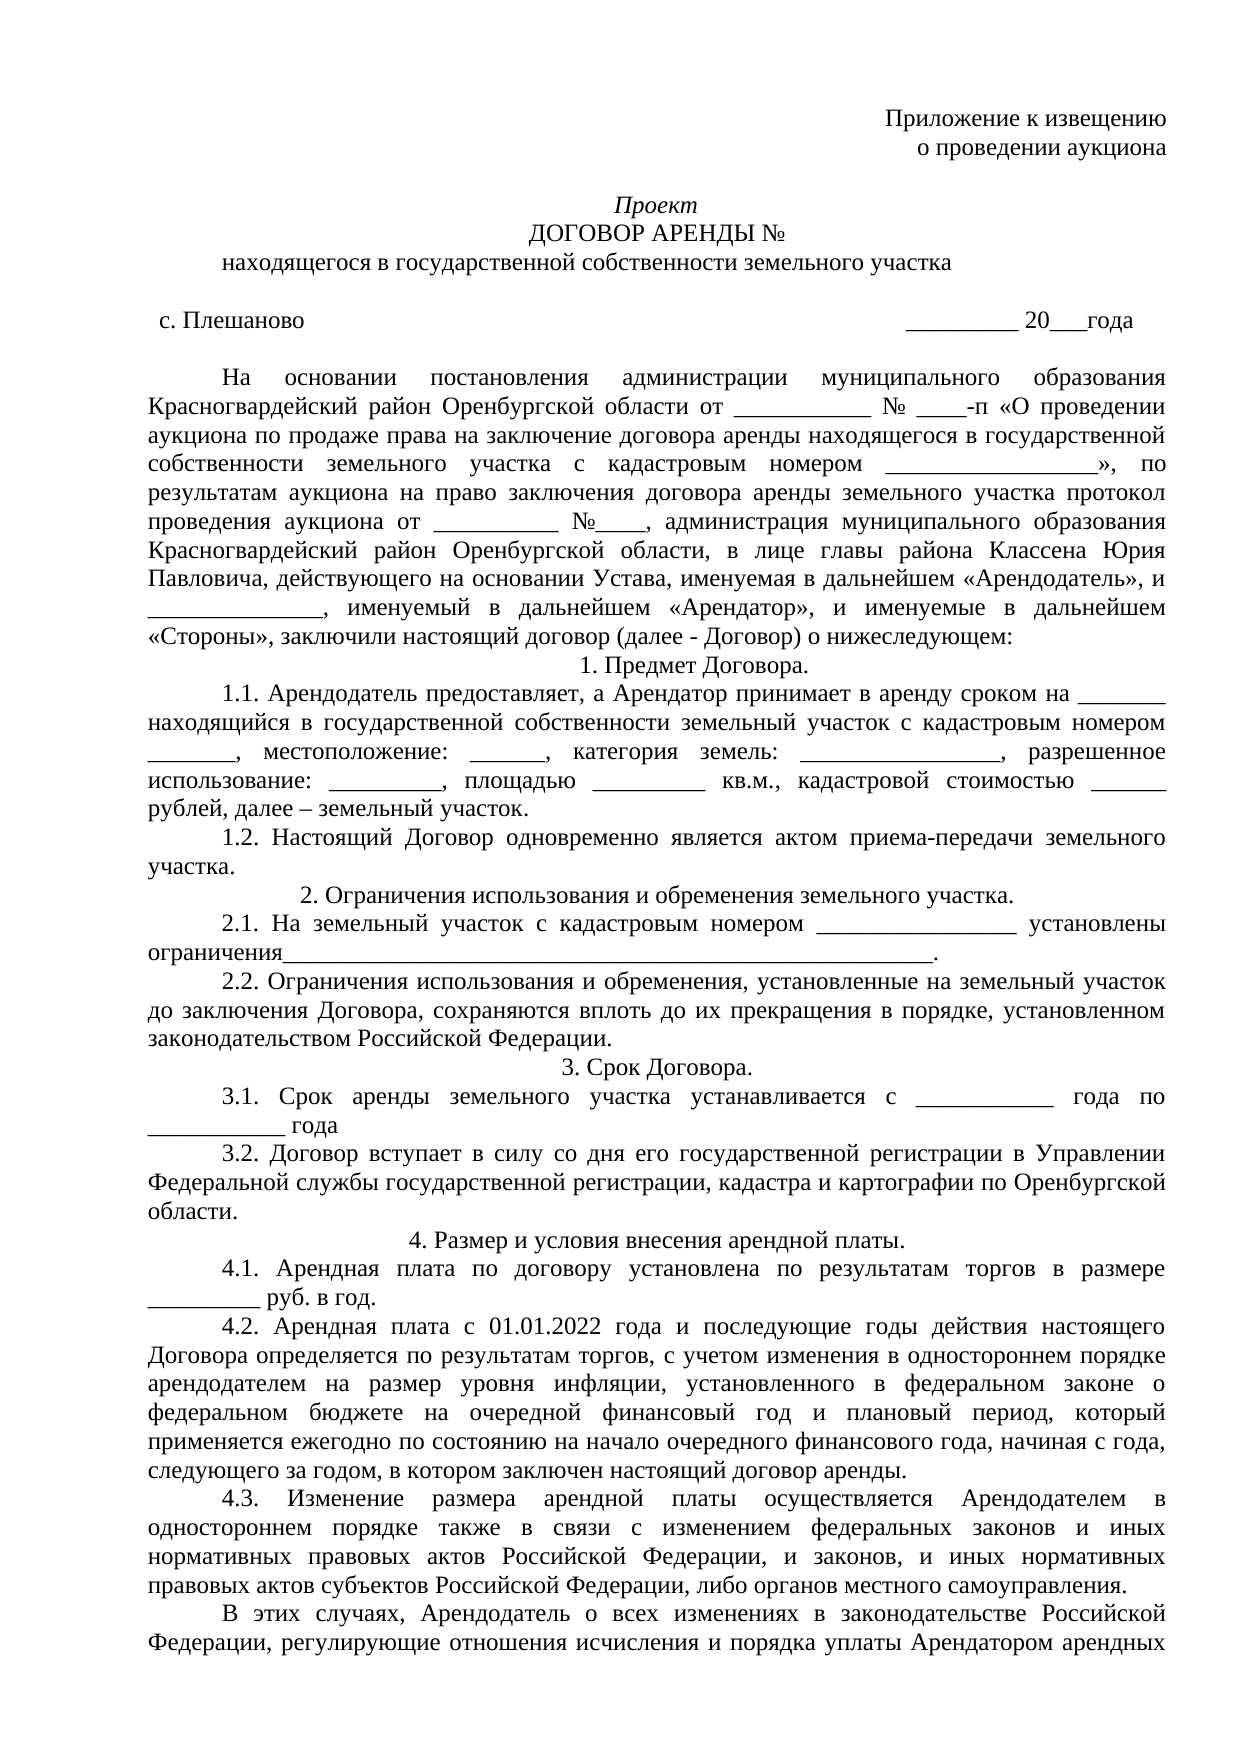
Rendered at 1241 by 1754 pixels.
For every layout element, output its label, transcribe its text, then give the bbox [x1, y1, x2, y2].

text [148, 1598, 1167, 1656]
text Проект [148, 190, 1167, 218]
text 3.2. Договор вступает в силу со дня его государственной регистрации в Управлении Федеральной службы государственной регистрации, кадастра и картографии по Оренбургской области. [148, 1138, 1167, 1225]
text 4.1. Арендная плата по договору установлена по результатам торгов в размере _________ руб. в год. [148, 1253, 1167, 1311]
text 2.1. На земельный участок с кадастровым номером ________________ установлены ограничения____________________________________________________. [148, 908, 1167, 966]
text Приложение к извещению [679, 103, 1167, 132]
text 3. Срок Договора. [148, 1052, 1167, 1081]
text На основании постановления администрации муниципального образования Красногвардейский район Оренбургской области от ___________ № ____-п «О проведении аукциона по продаже права на заключение договора аренды находящегося в государственной собственности земельного участка с кадастровым номером _________________», по результатам аукциона на право заключения договора аренды земельного участка протокол проведения аукциона от __________ №____, администрация муниципального образования Красногвардейский район Оренбургской области, в лице главы района Классена Юрия Павловича, действующего на основании Устава, именуемая в дальнейшем «Арендодатель», и ______________, именуемый в дальнейшем «Арендатор», и именуемые в дальнейшем «Стороны», заключили настоящий договор (далее - Договор) о нижеследующем: [148, 362, 1167, 650]
text ДОГОВОР АРЕНДЫ № [148, 218, 1167, 247]
text 4.2. Арендная плата с 01.01.2022 года и последующие годы действия настоящего Договора определяется по результатам торгов, с учетом изменения в одностороннем порядке арендодателем на размер уровня инфляции, установленного в федеральном законе о федеральном бюджете на очередной финансовый год и плановый период, который применяется ежегодно по состоянию на начало очередного финансового года, начиная с года, следующего за годом, в котором заключен настоящий договор аренды. [148, 1311, 1167, 1483]
text 2.2. Ограничения использования и обременения, установленные на земельный участок до заключения Договора, сохраняются вплоть до их прекращения в порядке, установленном законодательством Российской Федерации. [148, 966, 1167, 1052]
text 1.2. Настоящий Договор одновременно является актом приема-передачи земельного участка. [148, 822, 1167, 880]
text находящегося в государственной собственности земельного участка [148, 247, 1167, 276]
text 4.3. Изменение размера арендной платы осуществляется Арендодателем в одностороннем порядке также в связи с изменением федеральных законов и иных нормативных правовых актов Российской Федерации, и законов, и иных нормативных правовых актов субъектов Российской Федерации, либо органов местного самоуправления. [148, 1483, 1167, 1598]
text 1. Предмет Договора. [148, 650, 1167, 678]
text 2. Ограничения использования и обременения земельного участка. [148, 880, 1167, 908]
text 1.1. Арендодатель предоставляет, а Арендатор принимает в аренду сроком на _______ находящийся в государственной собственности земельный участок с кадастровым номером _______, местоположение: ______, категория земель: ________________, разрешенное использование: _________, площадью _________ кв.м., кадастровой стоимостью ______ рублей, далее – земельный участок. [148, 678, 1167, 822]
table_header _________ 20___года [646, 305, 1145, 333]
text 3.1. Срок аренды земельного участка устанавливается с ___________ года по ___________ года [148, 1081, 1167, 1138]
text о проведении аукциона [679, 132, 1167, 161]
table_header с. Плешаново [148, 305, 646, 333]
text 4. Размер и условия внесения арендной платы. [148, 1225, 1167, 1253]
